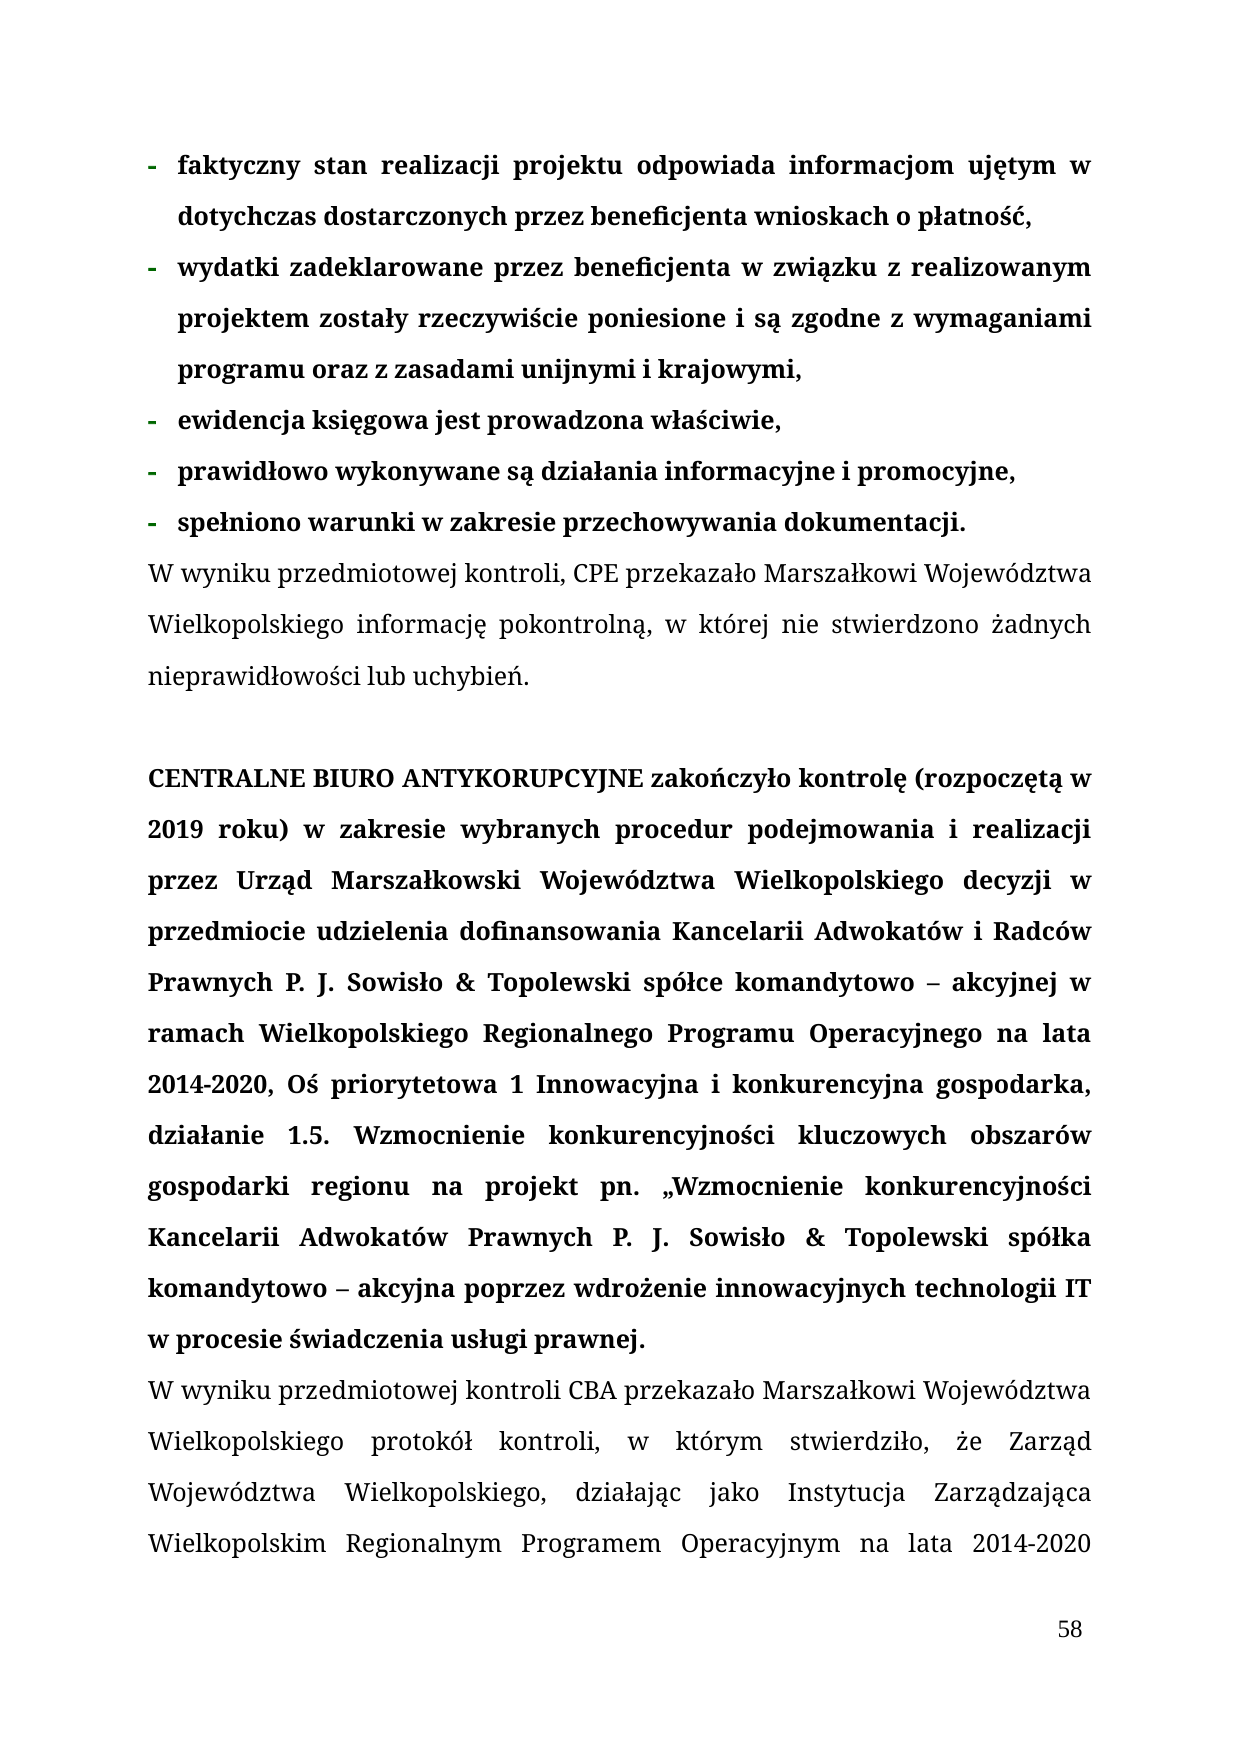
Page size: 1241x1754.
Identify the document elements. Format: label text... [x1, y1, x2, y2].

list wydatki zadeklarowane przez beneficjenta w związku z realizowanym projektem zostały rzeczywiście poniesione i są zgodne z wymaganiami programu oraz z zasadami unijnymi i krajowymi, [148, 250, 1092, 386]
text CENTRALNE BIURO ANTYKORUPCYJNE zakończyło kontrolę (rozpoczętą w 2019 roku) w zakresie wybranych procedur podejmowania i realizacji przez Urząd Marszałkowski Województwa Wielkopolskiego decyzji w przedmiocie udzielenia dofinansowania Kancelarii Adwokatów i Radców Prawnych P. J. Sowisło & Topolewski spółce komandytowo – akcyjnej w ramach Wielkopolskiego Regionalnego Programu Operacyjnego na lata 2014-2020, Oś priorytetowa 1 Innowacyjna i konkurencyjna gospodarka, działanie 1.5. Wzmocnienie konkurencyjności kluczowych obszarów gospodarki regionu na projekt pn. „Wzmocnienie konkurencyjności Kancelarii Adwokatów Prawnych P. J. Sowisło & Topolewski spółka komandytowo – akcyjna poprzez wdrożenie innowacyjnych technologii IT w procesie świadczenia usługi prawnej. [148, 760, 1092, 1356]
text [148, 1373, 1092, 1560]
text W wyniku przedmiotowej kontroli, CPE przekazało Marszałkowi Województwa Wielkopolskiego informację pokontrolną, w której nie stwierdzono żadnych nieprawidłowości lub uchybień. [148, 556, 1092, 692]
list spełniono warunki w zakresie przechowywania dokumentacji. [148, 505, 1092, 539]
list prawidłowo wykonywane są działania informacyjne i promocyjne, [148, 454, 1092, 488]
list faktyczny stan realizacji projektu odpowiada informacjom ujętym w dotychczas dostarczonych przez beneficjenta wnioskach o płatność, [148, 148, 1092, 233]
list ewidencja księgowa jest prowadzona właściwie, [148, 403, 1092, 437]
